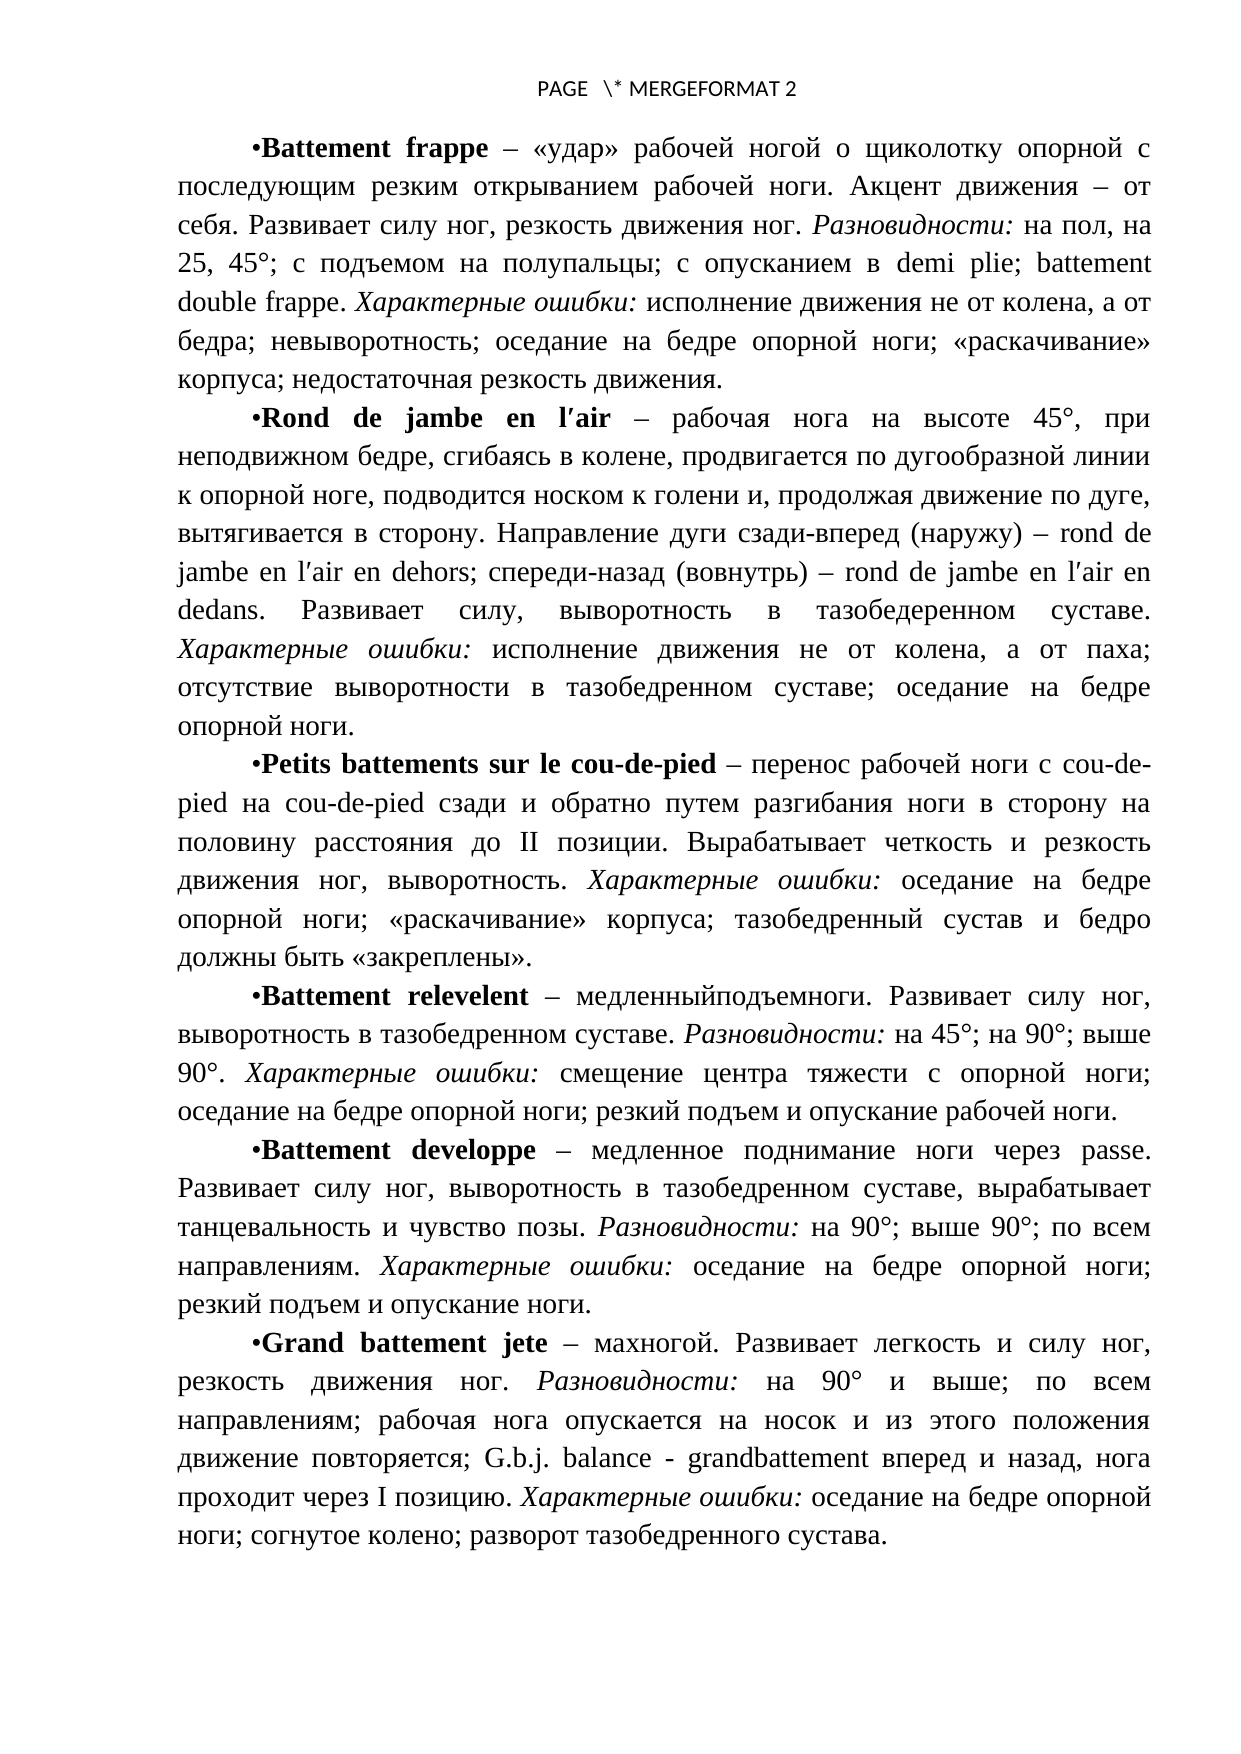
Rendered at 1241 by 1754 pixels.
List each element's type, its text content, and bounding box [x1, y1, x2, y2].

text •Battement relevelent – медленныйподъемноги. Развивает силу ног, выворотность в тазобедренном суставе. Разновидности: на 45°; на 90°; выше 90°. Характерные ошибки: смещение центра тяжести с опорной ноги; оседание на бедре опорной ноги; резкий подъем и опускание рабочей ноги. [177, 978, 1152, 1127]
text •Rond de jambe en l′air – рабочая нога на высоте 45°, при неподвижном бедре, сгибаясь в колене, продвигается по дугообразной линии к опорной ноге, подводится носком к голени и, продолжая движение по дуге, вытягивается в сторону. Направление дуги сзади-вперед (наружу) – rond de jambe en l′air en dehors; спереди-назад (вовнутрь) – rond de jambe en l′air en dedans. Развивает силу, выворотность в тазобедеренном суставе. Характерные ошибки: исполнение движения не от колена, а от паха; отсутствие выворотности в тазобедренном суставе; оседание на бедре опорной ноги. [177, 400, 1152, 742]
text •Battement frappe – «удар» рабочей ногой о щиколотку опорной с последующим резким открыванием рабочей ноги. Акцент движения – от себя. Развивает силу ног, резкость движения ног. Разновидности: на пол, на 25, 45°; с подъемом на полупальцы; с опусканием в demi plie; battement double frappe. Характерные ошибки: исполнение движения не от колена, а от бедра; невыворотность; оседание на бедре опорной ноги; «раскачивание» корпуса; недостаточная резкость движения. [177, 130, 1152, 395]
text •Grand battement jete – махногой. Развивает легкость и силу ног, резкость движения ног. Разновидности: на 90° и выше; по всем направлениям; рабочая нога опускается на носок и из этого положения движение повторяется; G.b.j. balance - grandbattement вперед и назад, нога проходит через I позицию. Характерные ошибки: оседание на бедре опорной ноги; согнутое колено; разворот тазобедренного сустава. [177, 1325, 1152, 1551]
text •Battement developpe – медленное поднимание ноги через passe. Развивает силу ног, выворотность в тазобедренном суставе, вырабатывает танцевальность и чувство позы. Разновидности: на 90°; выше 90°; по всем направлениям. Характерные ошибки: оседание на бедре опорной ноги; резкий подъем и опускание ноги. [177, 1132, 1152, 1320]
text •Petits battements sur le cou-de-pied – перенос рабочей ноги с cou-de-pied на cou-de-pied сзади и обратно путем разгибания ноги в сторону на половину расстояния до II позиции. Вырабатывает четкость и резкость движения ног, выворотность. Характерные ошибки: оседание на бедре опорной ноги; «раскачивание» корпуса; тазобедренный сустав и бедро должны быть «закреплены». [177, 747, 1152, 973]
